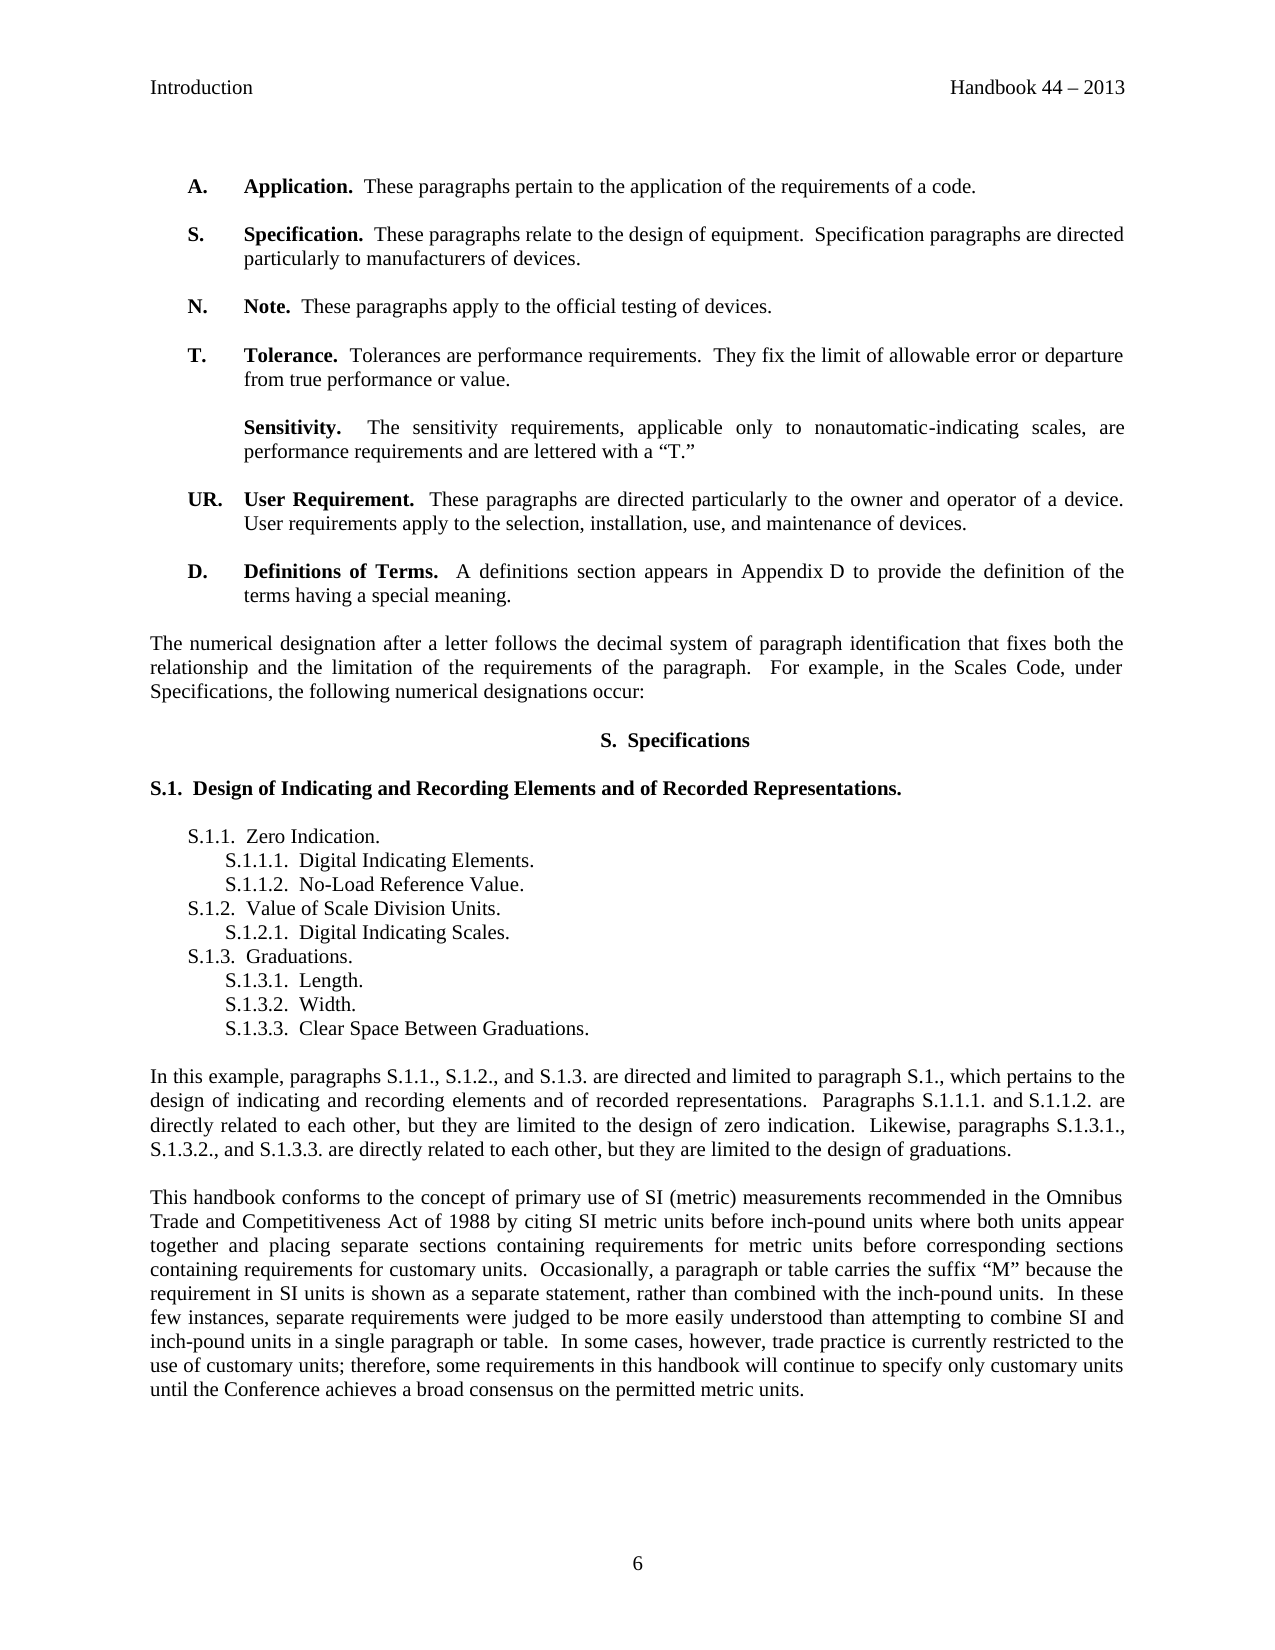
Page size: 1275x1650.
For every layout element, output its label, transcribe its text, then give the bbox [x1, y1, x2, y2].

text S.1.2.1. Digital Indicating Scales. [225, 920, 1125, 944]
text S.1. Design of Indicating and Recording Elements and of Recorded Representations. [150, 776, 1125, 800]
text S.1.1. Zero Indication. [187, 824, 1125, 848]
text A. Application. These paragraphs pertain to the application of the requirements of a code. [187, 174, 1125, 198]
subtitle S. Specifications [225, 727, 1125, 752]
text S.1.2. Value of Scale Division Units. [187, 896, 1125, 920]
text S.1.3. Graduations. [187, 944, 1125, 968]
text S.1.1.2. No-Load Reference Value. [225, 872, 1125, 896]
text . User Requirement. These paragraphs are directed particularly to the owner and operator of a device. User requirements apply to the selection, installation, use, and maintenance of devices. [187, 487, 1125, 535]
text Sensitivity. The sensitivity requirements, applicable only to nonautomatic-indicating scales, are performance requirements and are lettered with a “T.” [187, 415, 1125, 463]
text S.1.3.2. Width. [225, 992, 1125, 1016]
text S.1.3.1. Length. [225, 968, 1125, 992]
text S. Specification. These paragraphs relate to the design of equipment. Specification paragraphs are directed particularly to manufacturers of devices. [187, 222, 1125, 270]
text S.1.1.1. Digital Indicating Elements. [225, 848, 1125, 872]
text D. Definitions of Terms. A definitions section appears in Appendix D to provide the definition of the terms having a special meaning. [187, 559, 1125, 607]
text T. Tolerance. Tolerances are performance requirements. They fix the limit of allowable error or departure from true performance or value. [187, 342, 1125, 391]
text N. Note. These paragraphs apply to the official testing of devices. [187, 294, 1125, 318]
text In this example, paragraphs S.1.1., S.1.2., and S.1.3. are directed and limited to paragraph S.1., which pertains to the design of indicating and recording elements and of recorded representations. Paragraphs S.1.1.1. and S.1.1.2. are directly related to each other, but they are limited to the design of zero indication. Likewise, paragraphs S.1.3.1., S.1.3.2., and S.1.3.3. are directly related to each other, but they are limited to the design of graduations. [150, 1064, 1125, 1161]
text This handbook conforms to the concept of primary use of SI (metric) measurements recommended in the Omnibus Trade and Competitiveness Act of 1988 by citing SI metric units before inch-pound units where both units appear together and placing separate sections containing requirements for metric units before corresponding sections containing requirements for customary units. Occasionally, a paragraph or table carries the suffix “M” because the requirement in SI units is shown as a separate statement, rather than combined with the inch-pound units. In these few instances, separate requirements were judged to be more easily understood than attempting to combine SI and inch-pound units in a single paragraph or table. In some cases, however, trade practice is currently restricted to the use of customary units; therefore, some requirements in this handbook will continue to specify only customary units until the Conference achieves a broad consensus on the permitted metric units. [150, 1185, 1125, 1401]
text S.1.3.3. Clear Space Between Graduations. [225, 1016, 1125, 1040]
text The numerical designation after a letter follows the decimal system of paragraph identification that fixes both the relationship and the limitation of the requirements of the paragraph. For example, in the Scales Code, under Specifications, the following numerical designations occur: [150, 631, 1125, 703]
